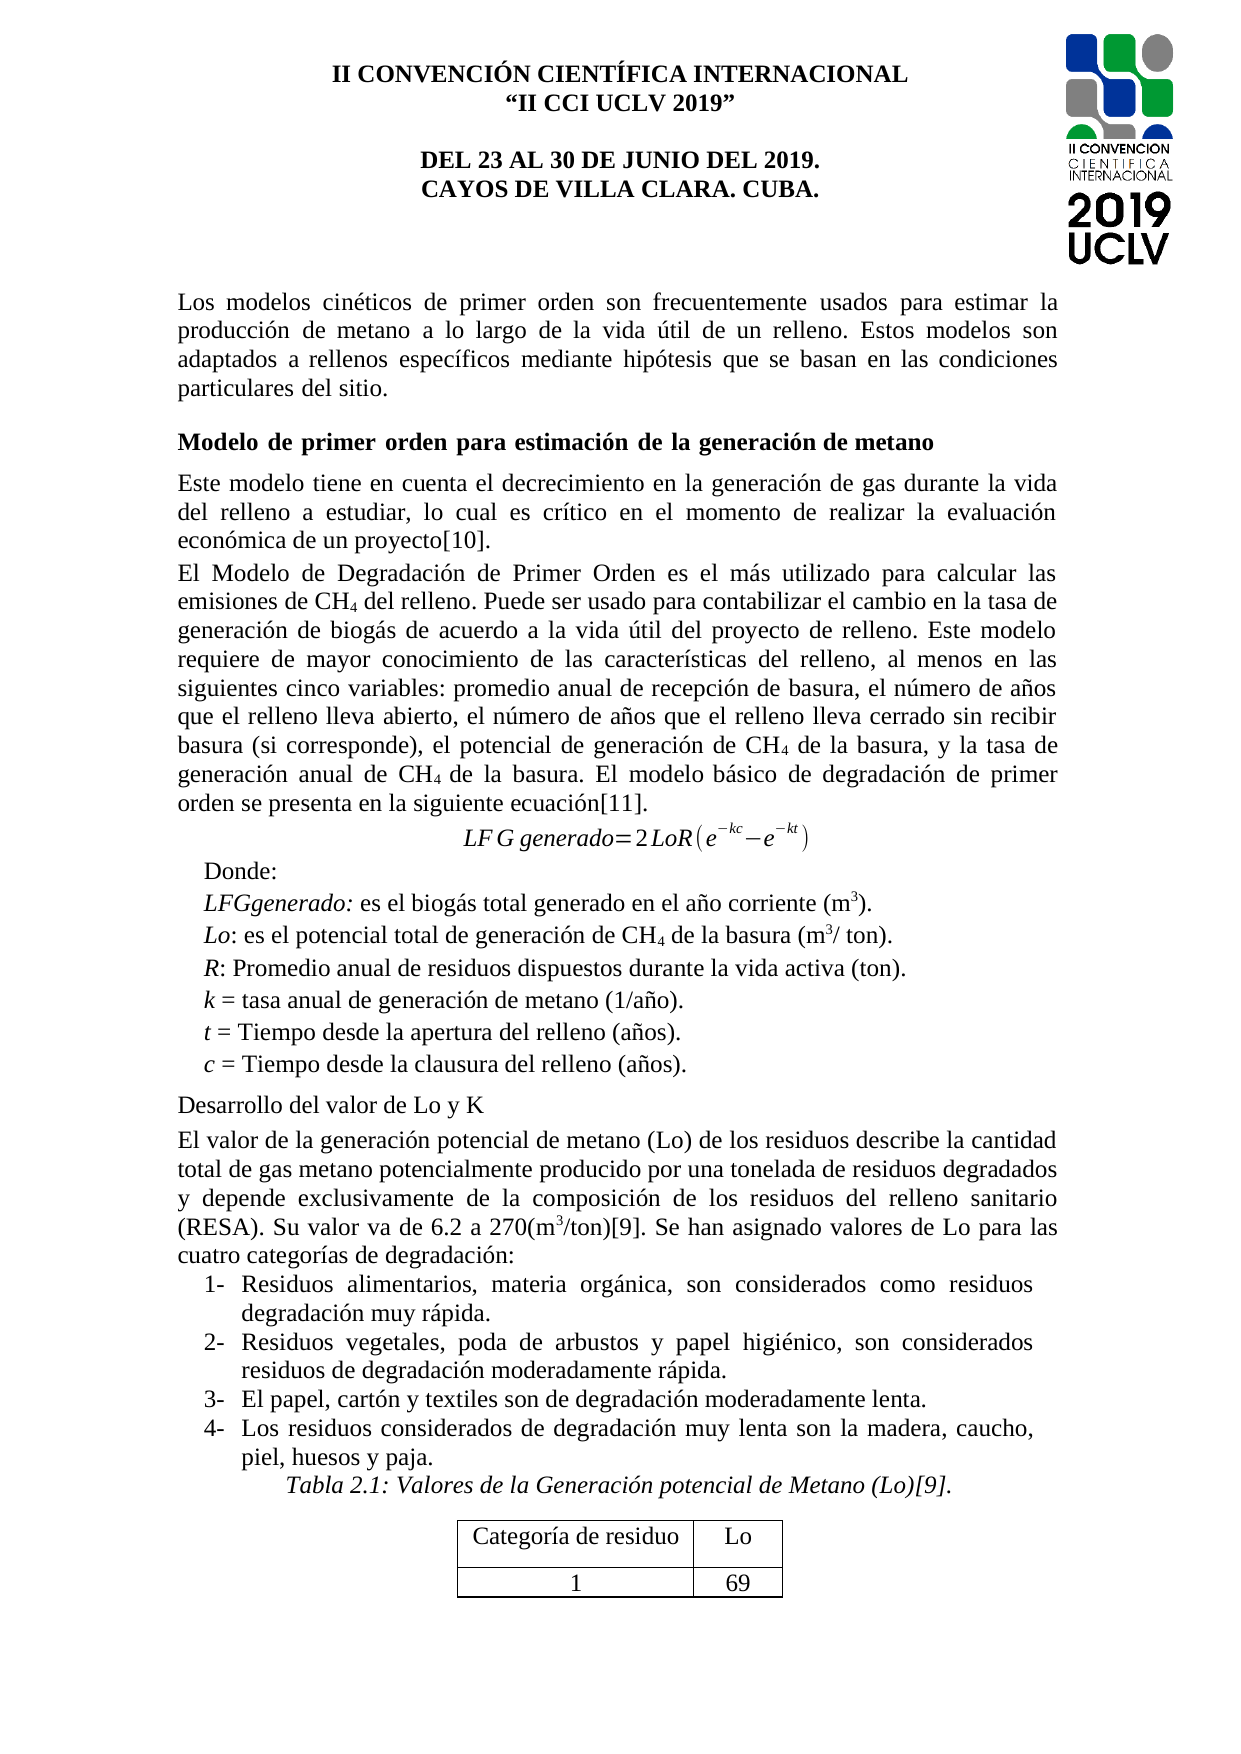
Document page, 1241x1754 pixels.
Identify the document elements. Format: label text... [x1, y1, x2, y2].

text Los modelos cinéticos de primer orden son frecuentemente usados para estimar la producción de metano a lo largo de la vida útil de un relleno. Estos modelos son adaptados a rellenos específicos mediante hipótesis que se basan en las condiciones particulares del sitio. [177, 287, 1058, 402]
text R: Promedio anual de residuos dispuestos durante la vida activa (ton). [204, 953, 1034, 981]
text Este modelo tiene en cuenta el decrecimiento en la generación de gas durante la vida del relleno a estudiar, lo cual es crítico en el momento de realizar la evaluación económica de un proyecto[10]. [177, 468, 1058, 554]
text Modelo de primer orden para estimación de la generación de metano [177, 427, 1063, 455]
text c = Tiempo desde la clausura del relleno (años). [204, 1049, 1034, 1078]
table_header Lo [694, 1521, 782, 1567]
text Donde: [204, 856, 1034, 885]
list Residuos alimentarios, materia orgánica, son considerados como residuos degradación muy rápida. [204, 1269, 1034, 1327]
list Residuos vegetales, poda de arbustos y papel higiénico, son considerados residuos de degradación moderadamente rápida. [204, 1327, 1034, 1384]
list El papel, cartón y textiles son de degradación moderadamente lenta. [204, 1384, 1034, 1413]
text k = tasa anual de generación de metano (1/año). [204, 985, 1034, 1014]
text t = Tiempo desde la apertura del relleno (años). [204, 1017, 1034, 1046]
table_header Categoría de residuo [458, 1521, 693, 1567]
text El valor de la generación potencial de metano (Lo) de los residuos describe la cantidad total de gas metano potencialmente producido por una tonelada de residuos degradados y depende exclusivamente de la composición de los residuos del relleno sanitario (RESA). Su valor va de 6.2 a 270(m3/ton)[9]. Se han asignado valores de Lo para las cuatro categorías de degradación: [177, 1126, 1058, 1269]
text Tabla 2.1: Valores de la Generación potencial de Metano (Lo)[9]. [177, 1471, 1063, 1499]
text El Modelo de Degradación de Primer Orden es el más utilizado para calcular las emisiones de CH4 del relleno. Puede ser usado para contabilizar el cambio en la tasa de generación de biogás de acuerdo a la vida útil del proyecto de relleno. Este modelo requiere de mayor conocimiento de las características del relleno, al menos en las siguientes cinco variables: promedio anual de recepción de basura, el número de años que el relleno lleva abierto, el número de años que el relleno lleva cerrado sin recibir basura (si corresponde), el potencial de generación de CH4 de la basura, y la tasa de generación anual de CH4 de la basura. El modelo básico de degradación de primer orden se presenta en la siguiente ecuación[11]. [177, 558, 1058, 816]
text LFGgenerado: es el biogás total generado en el año corriente (m3). [204, 888, 1034, 917]
table_cell 1 [458, 1568, 693, 1596]
table_cell 69 [694, 1568, 782, 1596]
text Desarrollo del valor de Lo y K [177, 1091, 1063, 1119]
text Lo: es el potencial total de generación de CH4 de la basura (m3/ ton). [204, 921, 1034, 949]
picture [1061, 31, 1182, 274]
list Los residuos considerados de degradación muy lenta son la madera, caucho, piel, huesos y paja. [204, 1413, 1034, 1471]
